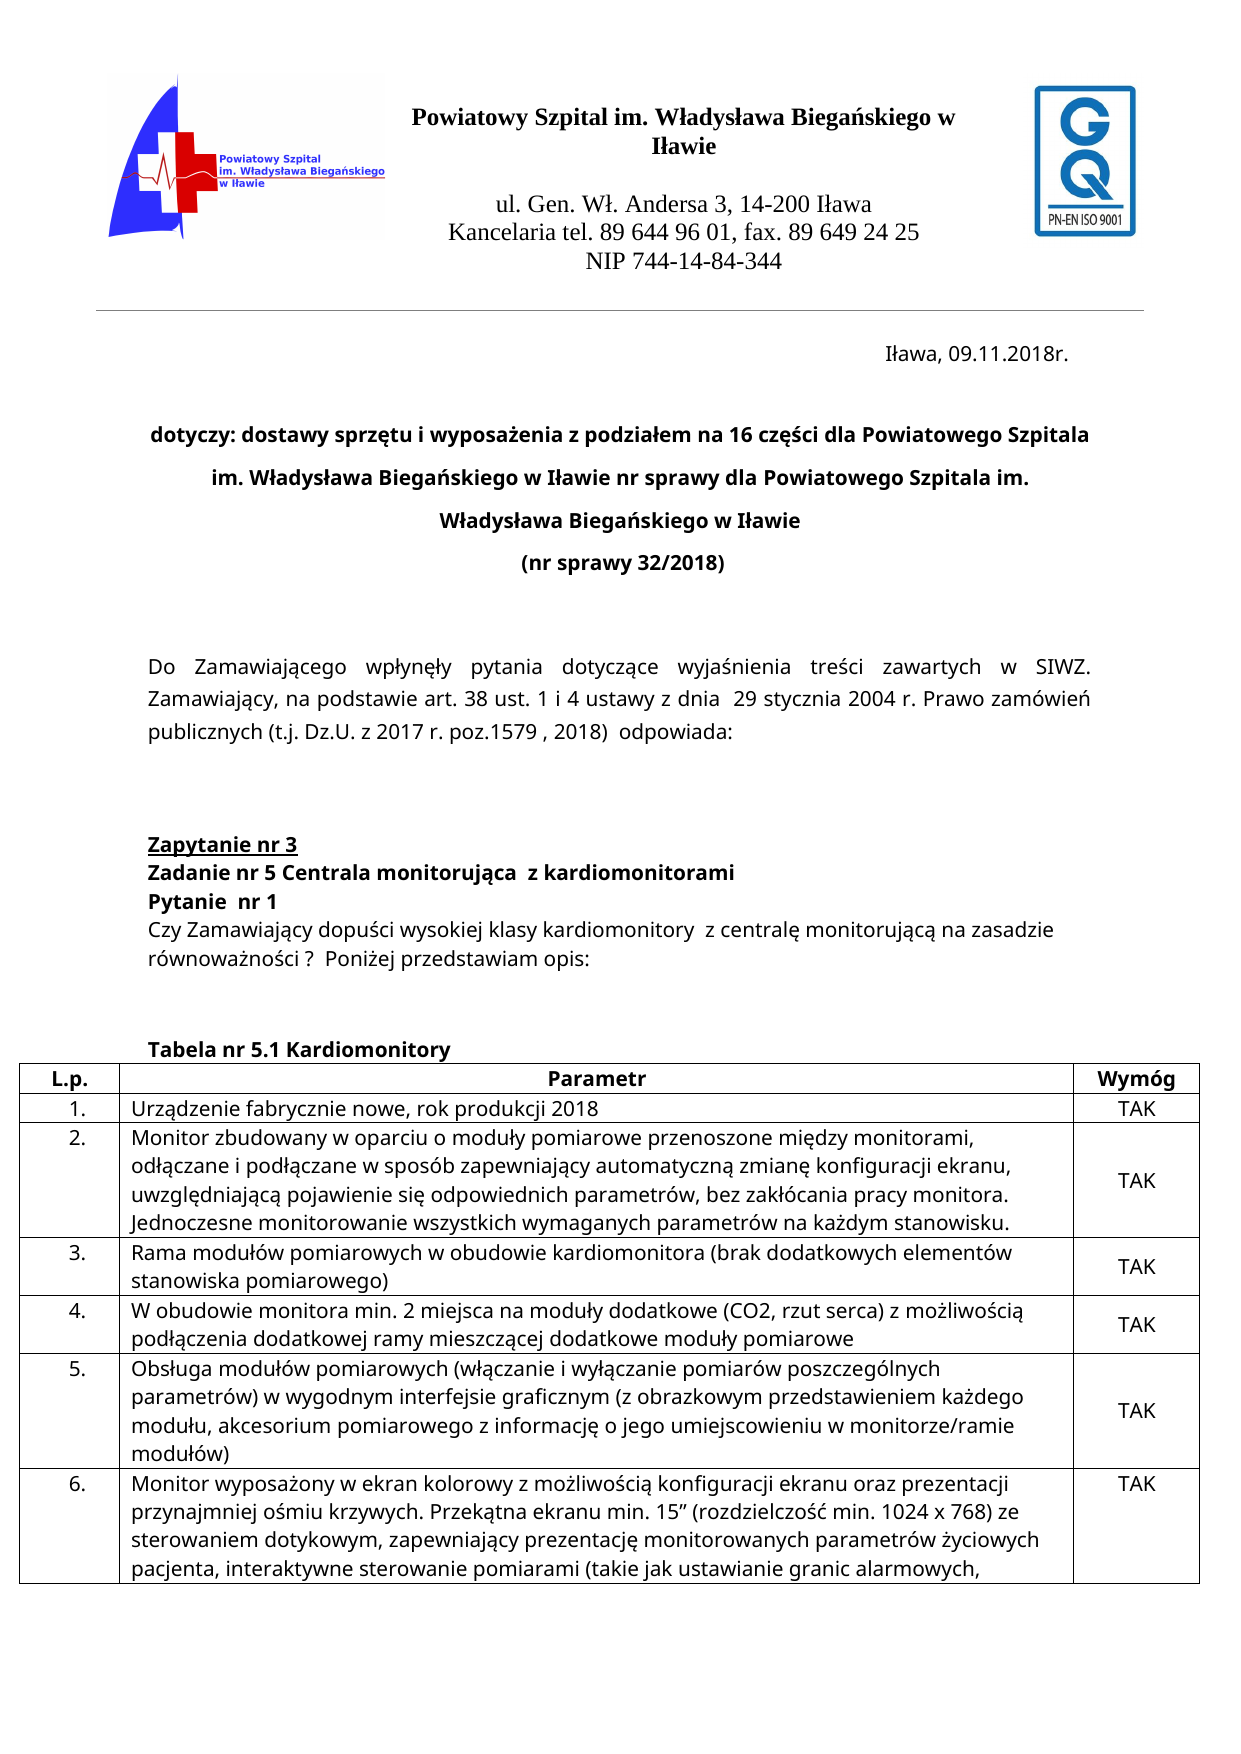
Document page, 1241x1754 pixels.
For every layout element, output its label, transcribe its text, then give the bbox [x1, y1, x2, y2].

table_cell [20, 1354, 119, 1468]
table_cell [20, 1094, 119, 1122]
table_cell [20, 1123, 119, 1237]
table_cell [20, 1296, 119, 1353]
text Zapytanie nr 3 [148, 830, 1093, 858]
table_header L.p. [20, 1064, 119, 1093]
table_cell TAK [1074, 1469, 1199, 1582]
table_cell TAK [1074, 1094, 1199, 1122]
text Zadanie nr 5 Centrala monitorująca z kardiomonitorami [148, 858, 1093, 887]
table_cell Rama modułów pomiarowych w obudowie kardiomonitora (brak dodatkowych elementów stanowiska pomiarowego) [120, 1238, 1073, 1295]
table_cell Obsługa modułów pomiarowych (włączanie i wyłączanie pomiarów poszczególnych parametrów) w wygodnym interfejsie graficznym (z obrazkowym przedstawieniem każdego modułu, akcesorium pomiarowego z informację o jego umiejscowieniu w monitorze/ramie modułów) [120, 1354, 1073, 1468]
table_cell W obudowie monitora min. 2 miejsca na moduły dodatkowe (CO2, rzut serca) z możliwością podłączenia dodatkowej ramy mieszczącej dodatkowe moduły pomiarowe [120, 1296, 1073, 1353]
table_cell [20, 1238, 119, 1295]
text Pytanie nr 1 [148, 887, 1093, 915]
table_header Parametr [120, 1064, 1073, 1093]
text Do Zamawiającego wpłynęły pytania dotyczące wyjaśnienia treści zawartych w SIWZ. Zamawiający, na podstawie art. 38 ust. 1 i 4 ustawy z dnia 29 stycznia 2004 r. Prawo zamówień publicznych (t.j. Dz.U. z 2017 r. poz.1579 , 2018) odpowiada: [148, 652, 1093, 746]
text Iława, 09.11.2018r. [885, 339, 1093, 368]
list Tabela nr 5.1 Kardiomonitory [148, 1035, 1093, 1063]
table_cell Urządzenie fabrycznie nowe, rok produkcji 2018 [120, 1094, 1073, 1122]
picture [1022, 73, 1145, 248]
table_cell TAK [1074, 1123, 1199, 1237]
text dotyczy: dostawy sprzętu i wyposażenia z podziałem na 16 części dla Powiatowego Szpitala im. Władysława Biegańskiego w Iławie nr sprawy dla Powiatowego Szpitala im. Władysława Biegańskiego w Iławie [148, 421, 1093, 534]
table_cell TAK [1074, 1296, 1199, 1353]
table_header Wymóg [1074, 1064, 1199, 1093]
table_cell TAK [1074, 1354, 1199, 1468]
table_cell TAK [1074, 1238, 1199, 1295]
text Czy Zamawiający dopuści wysokiej klasy kardiomonitory z centralę monitorującą na zasadzie równoważności ? Poniżej przedstawiam opis: [148, 915, 1093, 972]
text (nr sprawy 32/2018) [148, 548, 1093, 577]
table_cell [20, 1469, 119, 1582]
picture [107, 73, 386, 240]
table_cell Monitor zbudowany w oparciu o moduły pomiarowe przenoszone między monitorami, odłączane i podłączane w sposób zapewniający automatyczną zmianę konfiguracji ekranu, uwzględniającą pojawienie się odpowiednich parametrów, bez zakłócania pracy monitora. Jednoczesne monitorowanie wszystkich wymaganych parametrów na każdym stanowisku. [120, 1123, 1073, 1237]
